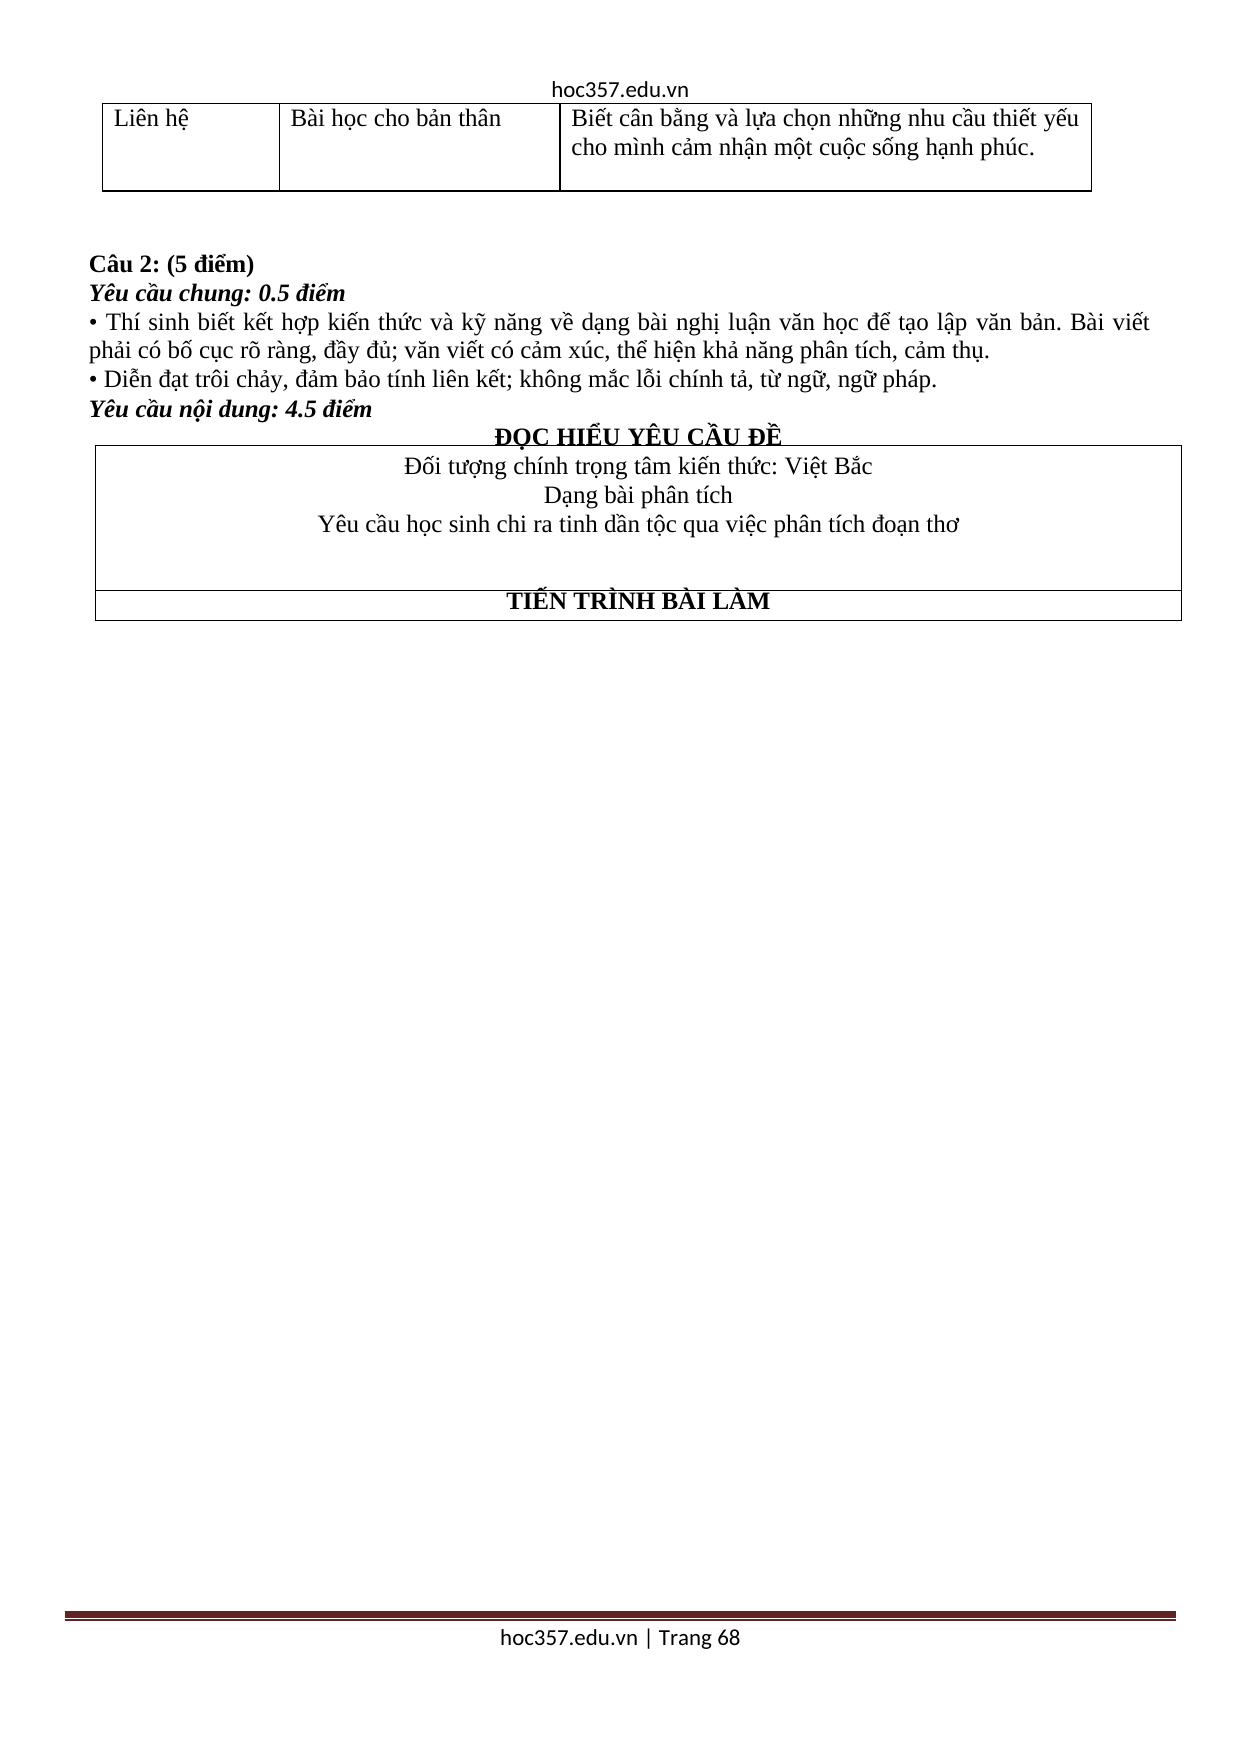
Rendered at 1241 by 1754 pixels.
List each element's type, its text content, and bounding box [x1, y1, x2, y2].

table_cell Liên hệ [103, 104, 279, 190]
list Diễn đạt trôi chảy, đảm bảo tính liên kết; không mắc lỗi chính tả, từ ngữ, ngữ pháp. [89, 364, 1176, 393]
table_cell Bài học cho bản thân [280, 104, 559, 190]
subtitle Yêu cầu nội dung: 4.5 điểm [89, 394, 1176, 422]
list Thí sinh biết kết hợp kiến thức và kỹ năng về dạng bài nghị luận văn học để tạo lập văn bản. Bài viết phải có bố cục rõ ràng, đầy đủ; văn viết có cảm xúc, thể hiện khả năng phân tích, cảm thụ. [89, 307, 1152, 364]
subtitle Yêu cầu chung: 0.5 điểm [89, 278, 1176, 307]
table_cell Biết cân bằng và lựa chọn những nhu cầu thiết yếu cho mình cảm nhận một cuộc sống hạnh phúc. [561, 104, 1091, 190]
subtitle Câu 2: (5 điểm) [89, 249, 1176, 278]
